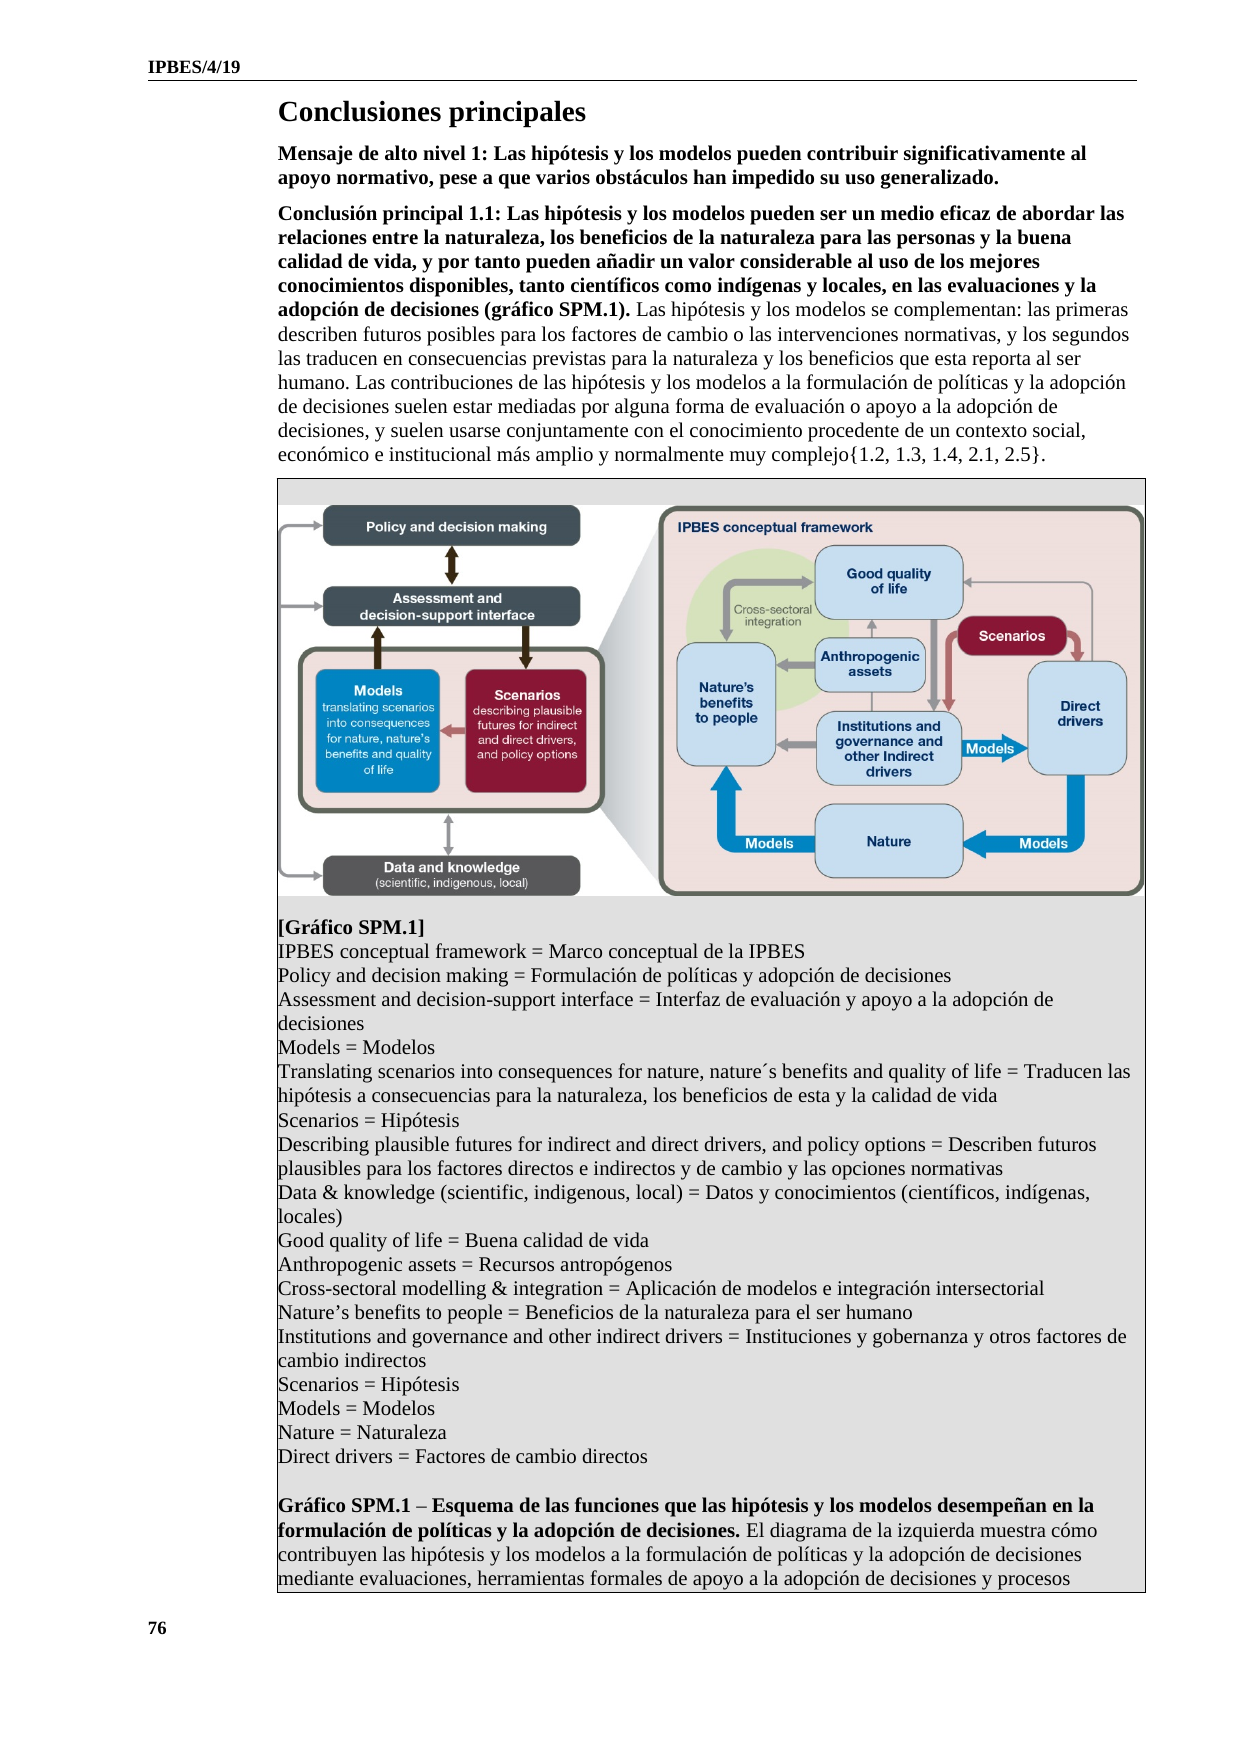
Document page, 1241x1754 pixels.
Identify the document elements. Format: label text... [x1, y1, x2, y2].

text Describing plausible futures for indirect and direct drivers, and policy options = Describen futuros plausibles para los factores directos e indirectos y de cambio y las opciones normativas [278, 1128, 1145, 1177]
text Mensaje de alto nivel 1: Las hipótesis y los modelos pueden contribuir significativamente al apoyo normativo, pese a que varios obstáculos han impedido su uso generalizado. [278, 141, 1137, 189]
text Nature’s benefits to people = Beneficios de la naturaleza para el ser humano [278, 1297, 1145, 1321]
text Conclusión principal 1.1: Las hipótesis y los modelos pueden ser un medio eficaz de abordar las relaciones entre la naturaleza, los beneficios de la naturaleza para las personas y la buena calidad de vida, y por tanto pueden añadir un valor considerable al uso de los mejores conocimientos disponibles, tanto científicos como indígenas y locales, en las evaluaciones y la adopción de decisiones (gráfico SPM.1). Las hipótesis y los modelos se complementan: las primeras describen futuros posibles para los factores de cambio o las intervenciones normativas, y los segundos las traducen en consecuencias previstas para la naturaleza y los beneficios que esta reporta al ser humano. Las contribuciones de las hipótesis y los modelos a la formulación de políticas y la adopción de decisiones suelen estar mediadas por alguna forma de evaluación o apoyo a la adopción de decisiones, y suelen usarse conjuntamente con el conocimiento procedente de un contexto social, económico e institucional más amplio y normalmente muy complejo{1.2, 1.3, 1.4, 2.1, 2.5}. [278, 201, 1137, 466]
text Models = Modelos [278, 1032, 1145, 1056]
text Good quality of life = Buena calidad de vida [278, 1225, 1145, 1249]
text Conclusiones principales [148, 94, 1107, 128]
text Cross-sectoral modelling & integration = Aplicación de modelos e integración intersectorial [278, 1273, 1145, 1297]
text Direct drivers = Factores de cambio directos [278, 1441, 1145, 1468]
text Assessment and decision-support interface = Interfaz de evaluación y apoyo a la adopción de decisiones [278, 984, 1145, 1032]
text Anthropogenic assets = Recursos antropógenos [278, 1249, 1145, 1273]
text IPBES conceptual framework = Marco conceptual de la IPBES [278, 936, 1145, 960]
text Data & knowledge (scientific, indigenous, local) = Datos y conocimientos (científicos, indígenas, locales) [278, 1177, 1145, 1225]
text Policy and decision making = Formulación de políticas y adopción de decisiones [278, 960, 1145, 984]
text Translating scenarios into consequences for nature, nature´s benefits and quality of life = Traducen las hipótesis a consecuencias para la naturaleza, los beneficios de esta y la calidad de vida [278, 1056, 1145, 1104]
text Nature = Naturaleza [278, 1417, 1145, 1441]
text Scenarios = Hipótesis [278, 1369, 1145, 1393]
picture [278, 505, 1145, 896]
text Models = Modelos [278, 1393, 1145, 1417]
text Institutions and governance and other indirect drivers = Instituciones y gobernanza y otros factores de cambio indirectos [278, 1321, 1145, 1369]
text Scenarios = Hipótesis [278, 1104, 1145, 1128]
text [Gráfico SPM.1] [278, 912, 1145, 936]
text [278, 1490, 1145, 1592]
